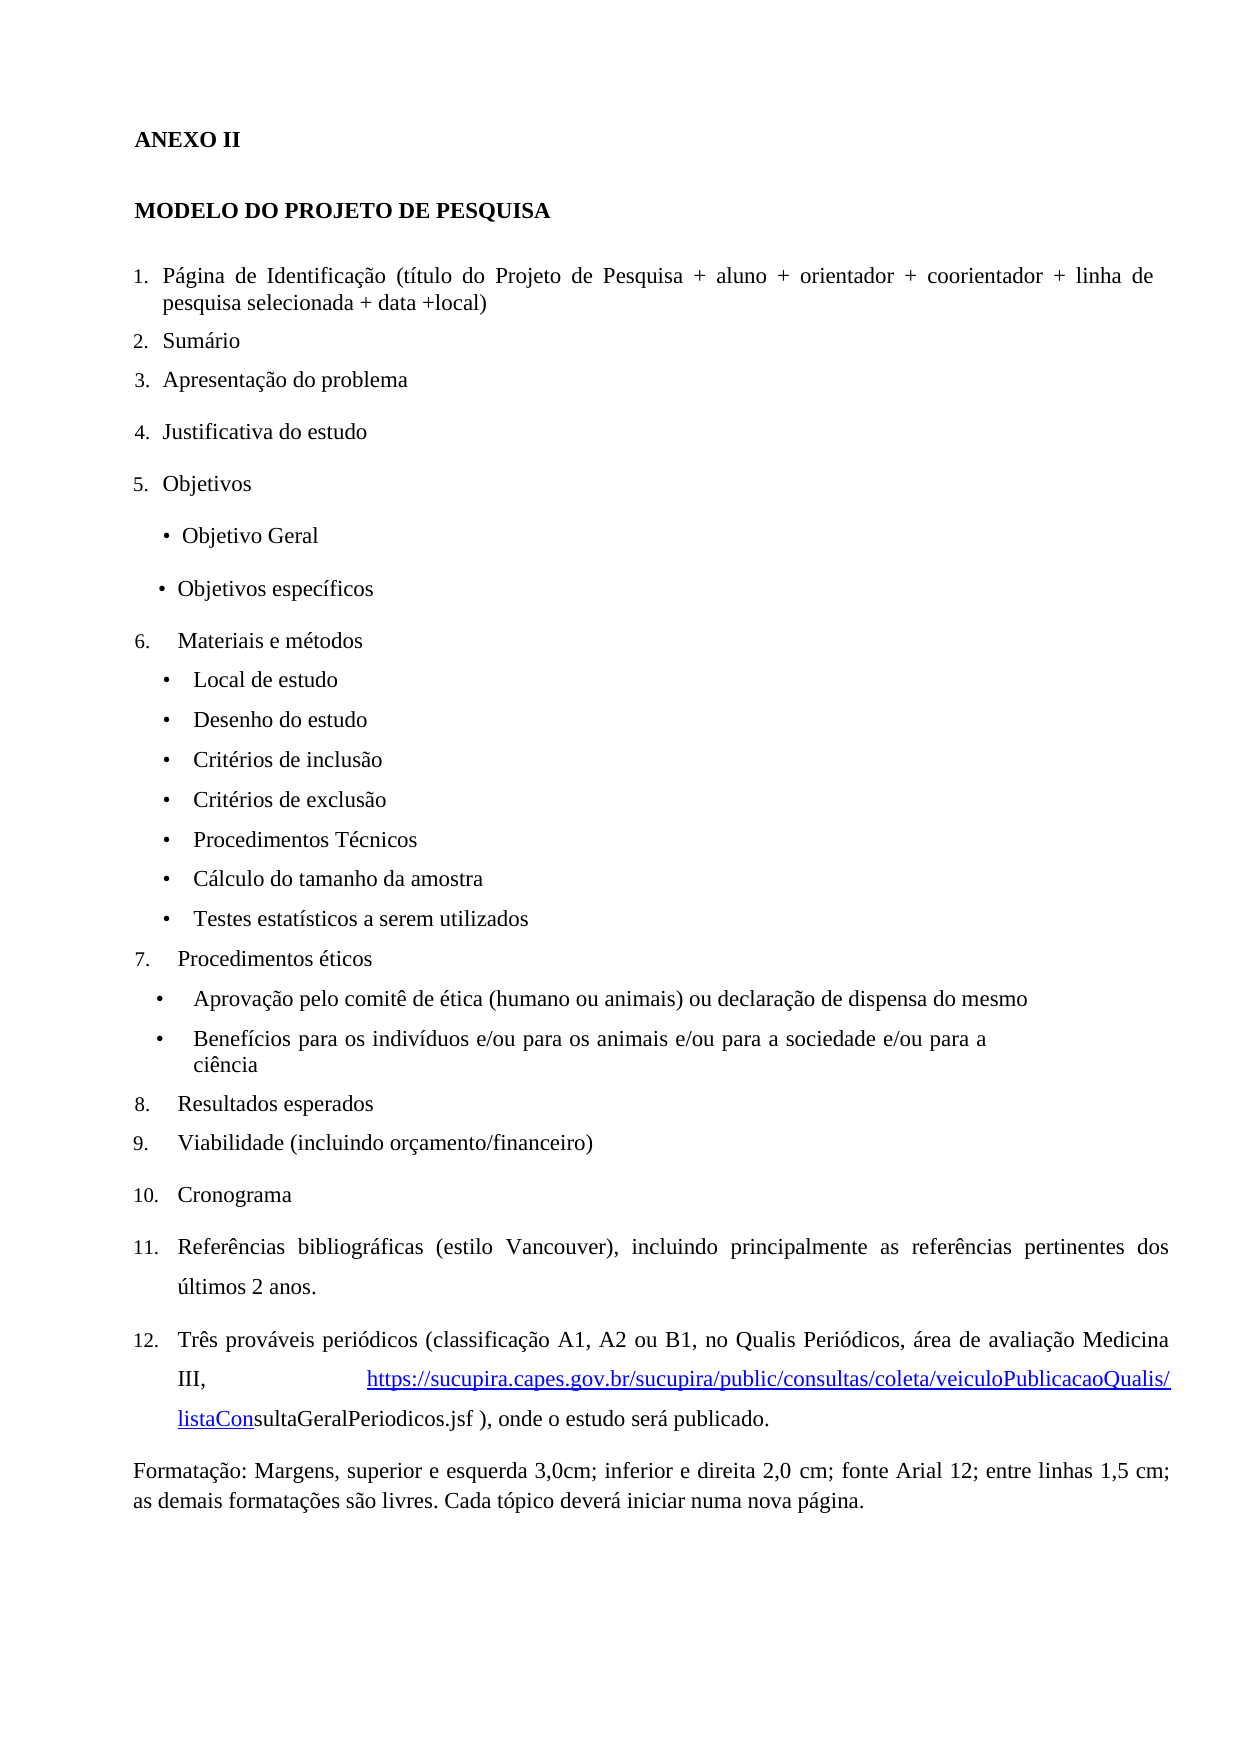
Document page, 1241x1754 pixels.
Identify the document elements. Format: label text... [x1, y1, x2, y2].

text Formatação: Margens, superior e esquerda 3,0cm; inferior e direita 2,0 cm; fonte Arial 12; entre linhas 1,5 cm; as demais formatações são livres. Cada tópico deverá iniciar numa nova página. [133, 1457, 1170, 1514]
list Procedimentos Técnicos [162, 826, 1037, 852]
list Critérios de exclusão [162, 786, 1037, 812]
list Sumário [133, 328, 1167, 354]
list Três prováveis periódicos (classificação A1, A2 ou B1, no Qualis Periódicos, área de avaliação Medicina III, https://sucupira.capes.gov.br/sucupira/public/consultas/coleta/veiculoPublicacaoQualis/listaConsultaGeralPeriodicos.jsf ), onde o estudo será publicado. [133, 1326, 1170, 1432]
list Resultados esperados [134, 1090, 1167, 1116]
list Cálculo do tamanho da amostra [162, 865, 1037, 892]
list Objetivos específicos [158, 574, 1037, 601]
list Aprovação pelo comitê de ética (humano ou animais) ou declaração de dispensa do mesmo [156, 985, 1037, 1011]
list Procedimentos éticos [134, 945, 1037, 971]
list Benefícios para os indivíduos e/ou para os animais e/ou para a sociedade e/ou para a ciência [156, 1024, 988, 1077]
list Desenho do estudo [162, 706, 1037, 733]
list Viabilidade (incluindo orçamento/financeiro) [133, 1129, 904, 1155]
list Testes estatísticos a serem utilizados [162, 905, 1037, 932]
list Objetivos [133, 470, 1037, 497]
list Página de Identificação (título do Projeto de Pesquisa + aluno + orientador + coorientador + linha de pesquisa selecionada + data +local) [133, 262, 1156, 315]
list Materiais e métodos [134, 627, 1037, 653]
list Apresentação do problema [134, 366, 1037, 393]
list Referências bibliográficas (estilo Vancouver), incluindo principalmente as referências pertinentes dos últimos 2 anos. [133, 1233, 1170, 1299]
list Local de estudo [162, 666, 1037, 693]
list Cronograma [133, 1181, 1170, 1207]
list Critérios de inclusão [162, 746, 1037, 772]
list Objetivo Geral [162, 522, 1037, 549]
list Justificativa do estudo [134, 418, 1037, 445]
text ANEXO II [134, 126, 1167, 152]
text MODELO DO PROJETO DE PESQUISA [134, 197, 1167, 223]
